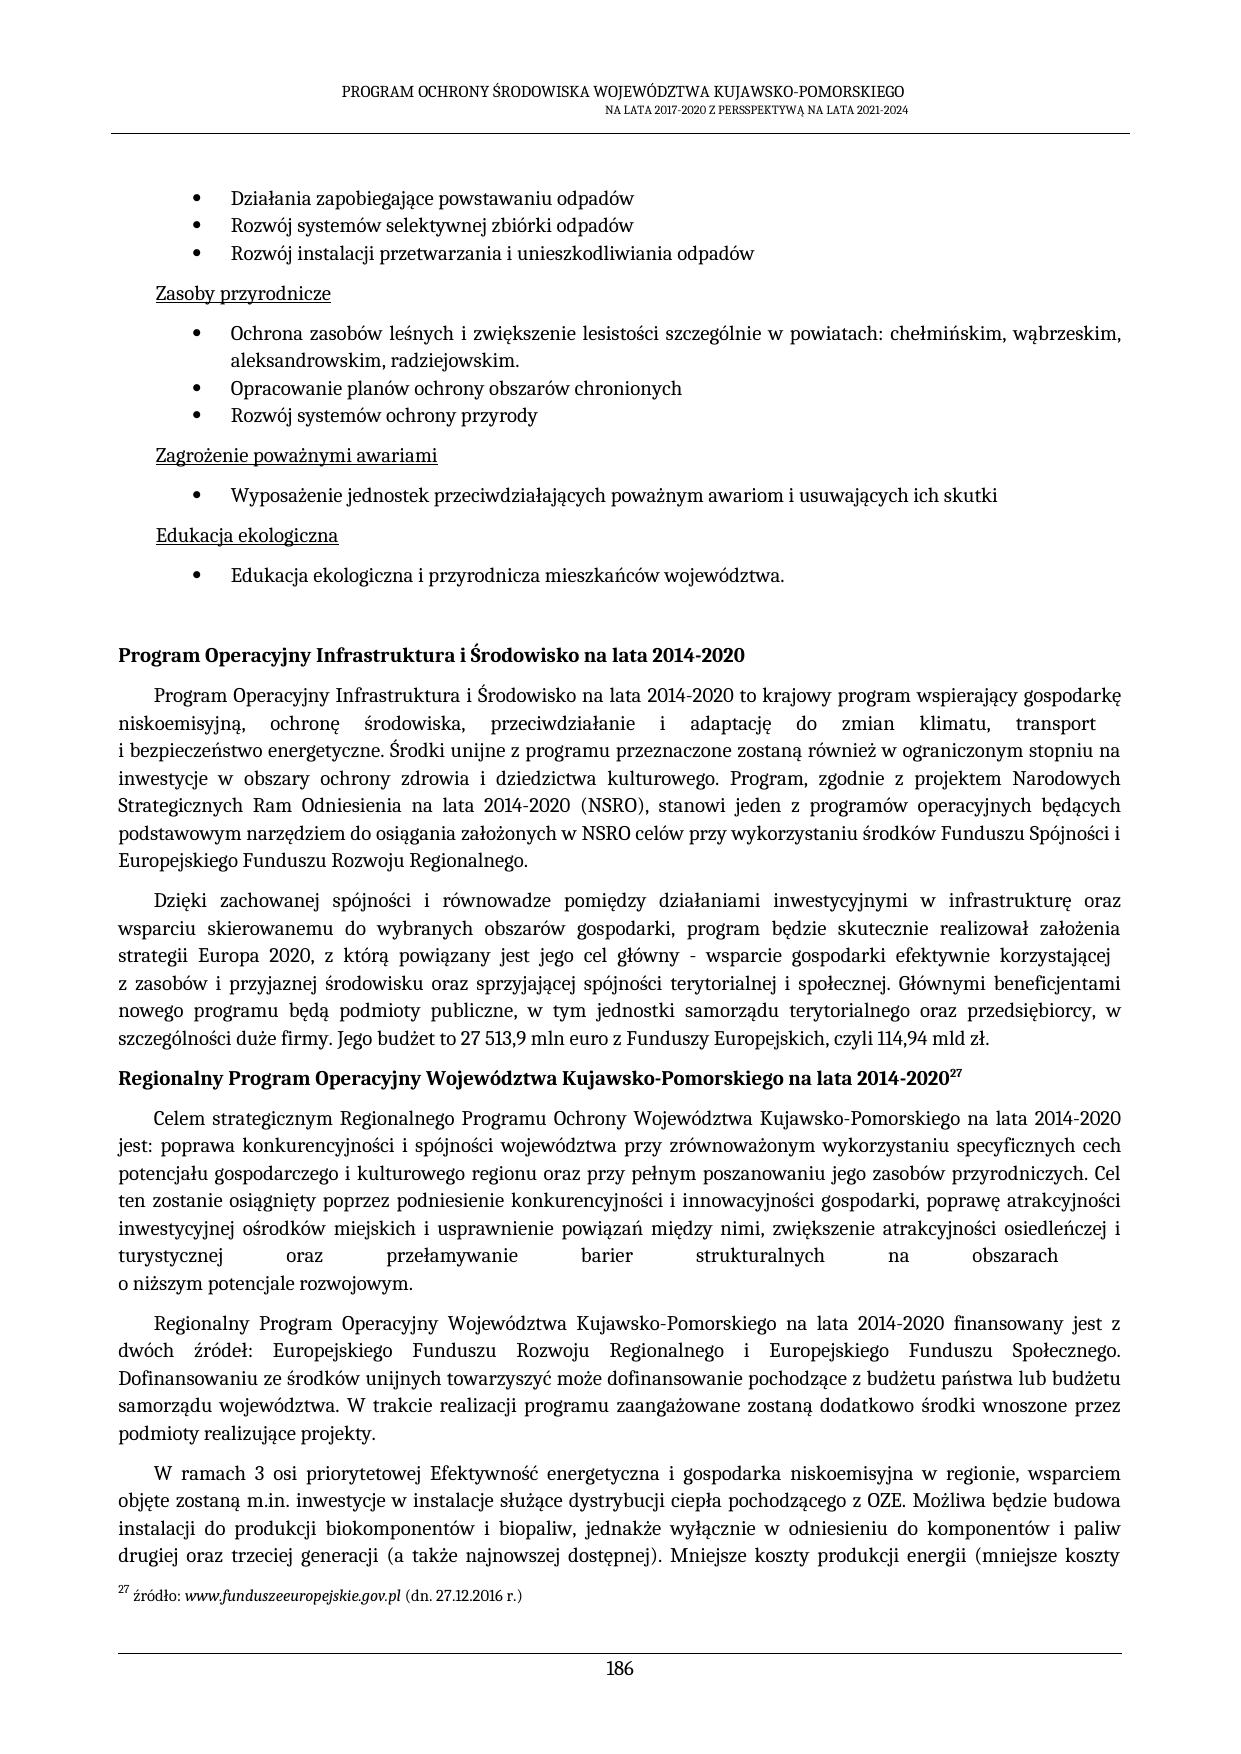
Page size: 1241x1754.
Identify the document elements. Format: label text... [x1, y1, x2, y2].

text Program Operacyjny Infrastruktura i Środowisko na lata 2014-2020 to krajowy program wspierający gospodarkę niskoemisyjną, ochronę środowiska, przeciwdziałanie i adaptację do zmian klimatu, transport i bezpieczeństwo energetyczne. Środki unijne z programu przeznaczone zostaną również w ograniczonym stopniu na inwestycje w obszary ochrony zdrowia i dziedzictwa kulturowego. Program, zgodnie z projektem Narodowych Strategicznych Ram Odniesienia na lata 2014-2020 (NSRO), stanowi jeden z programów operacyjnych będących podstawowym narzędziem do osiągania założonych w NSRO celów przy wykorzystaniu środków Funduszu Spójności i Europejskiego Funduszu Rozwoju Regionalnego. [118, 684, 1122, 873]
text Dzięki zachowanej spójności i równowadze pomiędzy działaniami inwestycyjnymi w infrastrukturę oraz wsparciu skierowanemu do wybranych obszarów gospodarki, program będzie skutecznie realizował założenia strategii Europa 2020, z którą powiązany jest jego cel główny - wsparcie gospodarki efektywnie korzystającej z zasobów i przyjaznej środowisku oraz sprzyjającej spójności terytorialnej i społecznej. Głównymi beneficjentami nowego programu będą podmioty publiczne, w tym jednostki samorządu terytorialnego oraz przedsiębiorcy, w szczególności duże firmy. Jego budżet to 27 513,9 mln euro z Funduszy Europejskich, czyli 114,94 mld zł. [118, 889, 1122, 1050]
text Program Operacyjny Infrastruktura i Środowisko na lata 2014-2020 [118, 644, 1122, 668]
list Opracowanie planów ochrony obszarów chronionych [193, 376, 1122, 400]
text Edukacja ekologiczna [118, 524, 1122, 548]
text Celem strategicznym Regionalnego Programu Ochrony Województwa Kujawsko-Pomorskiego na lata 2014-2020 jest: poprawa konkurencyjności i spójności województwa przy zrównoważonym wykorzystaniu specyficznych cech potencjału gospodarczego i kulturowego regionu oraz przy pełnym poszanowaniu jego zasobów przyrodniczych. Cel ten zostanie osiągnięty poprzez podniesienie konkurencyjności i innowacyjności gospodarki, poprawę atrakcyjności inwestycyjnej ośrodków miejskich i usprawnienie powiązań między nimi, zwiększenie atrakcyjności osiedleńczej i turystycznej oraz przełamywanie barier strukturalnych na obszarach o niższym potencjale rozwojowym. [118, 1106, 1122, 1295]
list Rozwój systemów selektywnej zbiórki odpadów [193, 214, 1122, 238]
text Zagrożenie poważnymi awariami [118, 444, 1122, 468]
list Rozwój systemów ochrony przyrody [193, 404, 1122, 428]
list Edukacja ekologiczna i przyrodnicza mieszkańców województwa. [193, 564, 1122, 588]
list Wyposażenie jednostek przeciwdziałających poważnym awariom i usuwających ich skutki [193, 484, 1122, 508]
list Działania zapobiegające powstawaniu odpadów [193, 186, 1122, 210]
list Rozwój instalacji przetwarzania i unieszkodliwiania odpadów [193, 241, 1122, 265]
text Regionalny Program Operacyjny Województwa Kujawsko-Pomorskiego na lata 2014-2020 finansowany jest z dwóch źródeł: Europejskiego Funduszu Rozwoju Regionalnego i Europejskiego Funduszu Społecznego. Dofinansowaniu ze środków unijnych towarzyszyć może dofinansowanie pochodzące z budżetu państwa lub budżetu samorządu województwa. W trakcie realizacji programu zaangażowane zostaną dodatkowo środki wnoszone przez podmioty realizujące projekty. [118, 1311, 1122, 1445]
list Ochrona zasobów leśnych i zwiększenie lesistości szczególnie w powiatach: chełmińskim, wąbrzeskim, aleksandrowskim, radziejowskim. [193, 321, 1122, 373]
text Zasoby przyrodnicze [118, 281, 1122, 305]
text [118, 1461, 1122, 1568]
text Regionalny Program Operacyjny Województwa Kujawsko-Pomorskiego na lata 2014-2020 [118, 1066, 1122, 1090]
